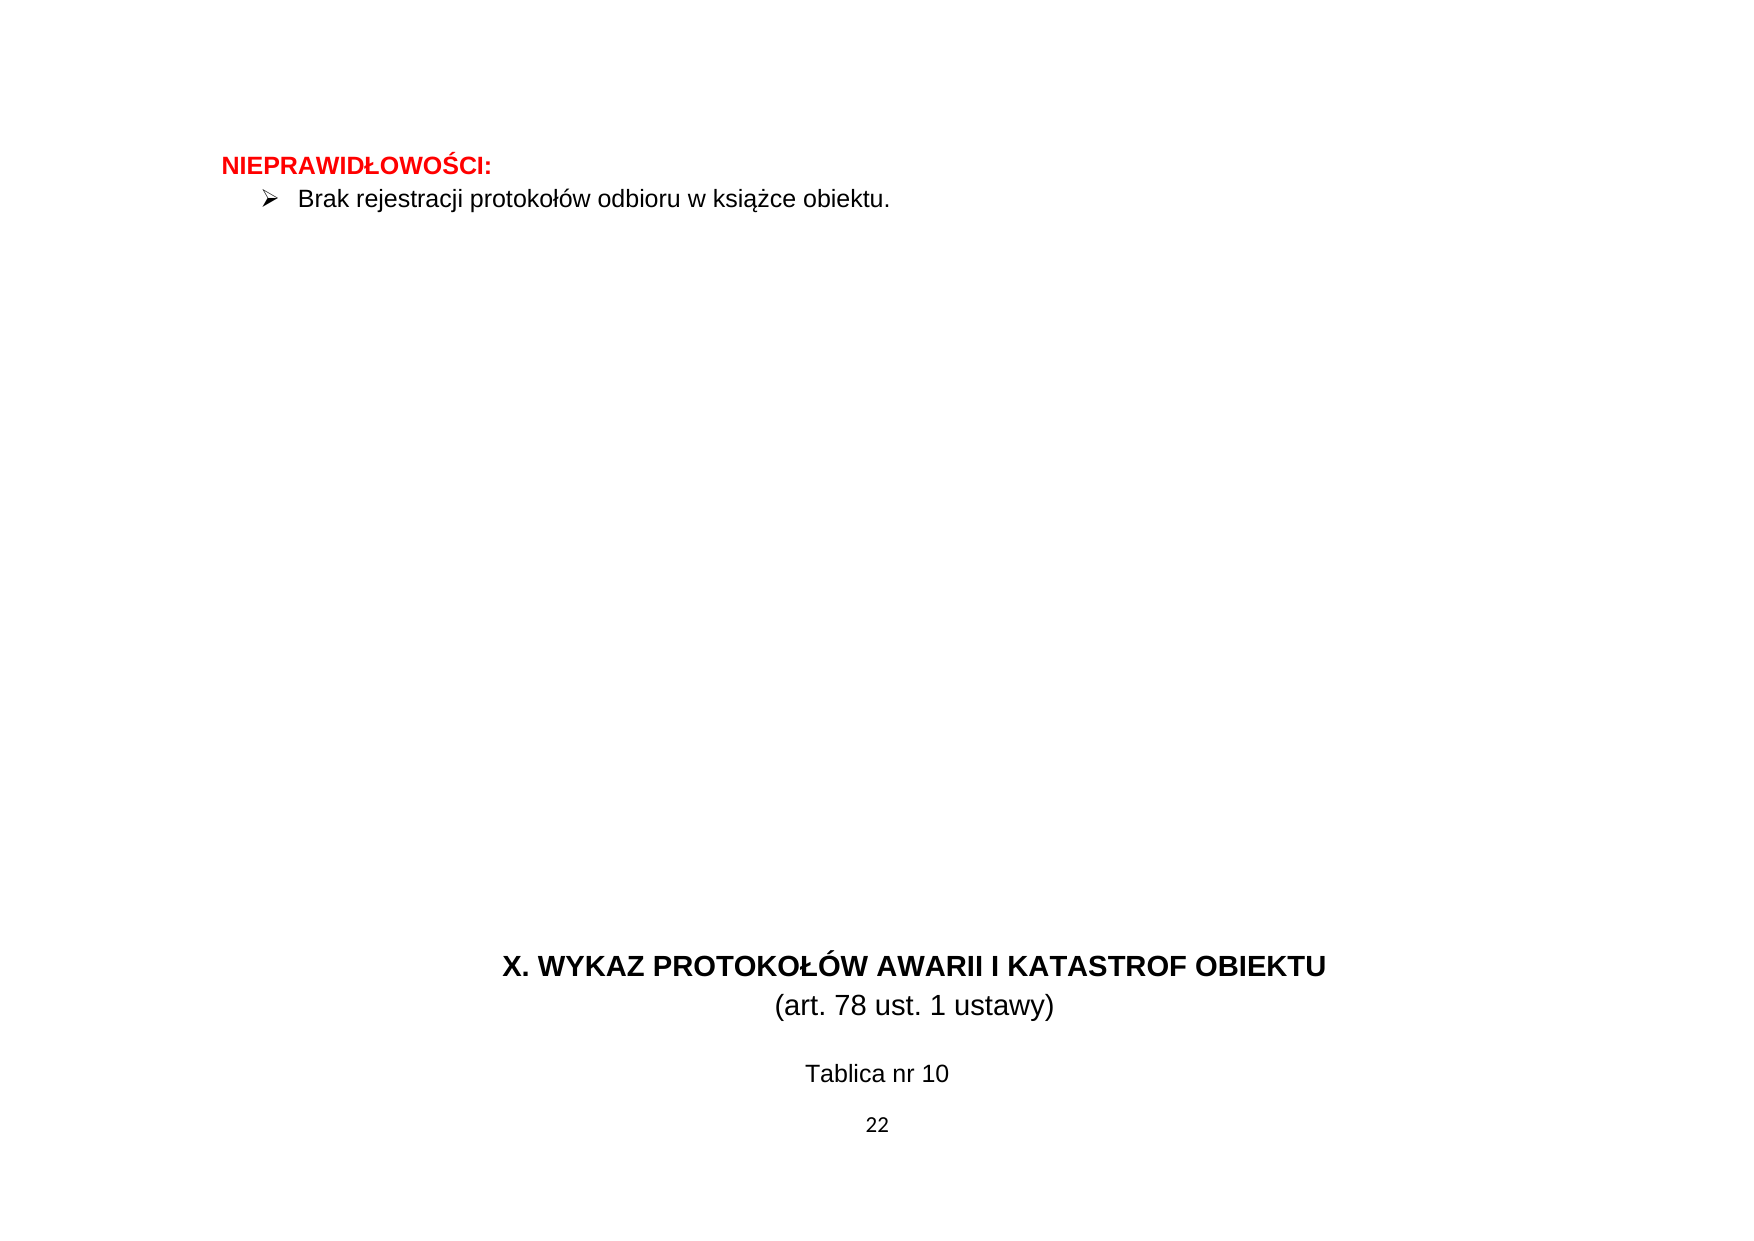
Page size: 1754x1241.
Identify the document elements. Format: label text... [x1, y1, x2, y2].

list X. WYKAZ PROTOKOŁÓW AWARII I KATASTROF OBIEKTU [223, 949, 1606, 983]
text Tablica nr 10 [148, 1059, 1606, 1088]
list (art. 78 ust. 1 ustawy) [223, 988, 1606, 1021]
text NIEPRAWIDŁOWOŚCI: [221, 151, 1606, 180]
list Brak rejestracji protokołów odbioru w książce obiektu. [260, 184, 1606, 213]
